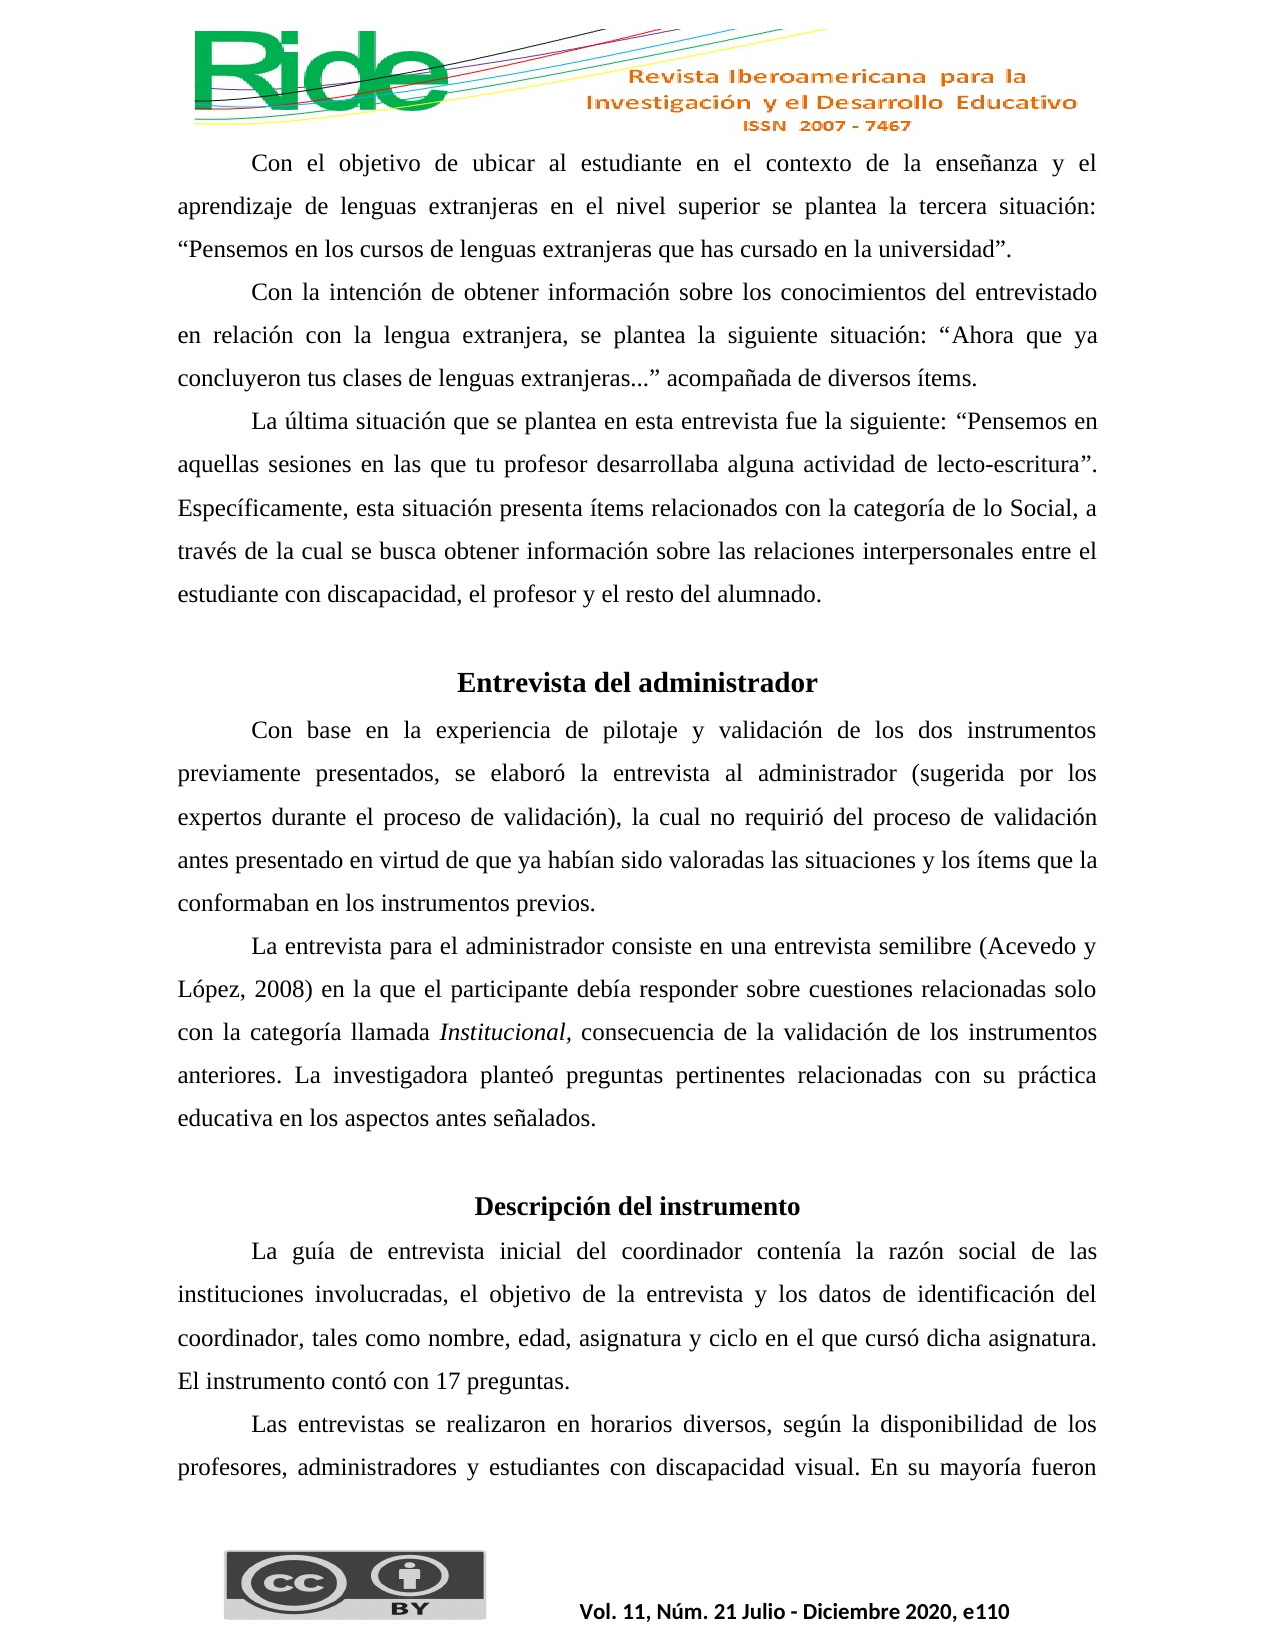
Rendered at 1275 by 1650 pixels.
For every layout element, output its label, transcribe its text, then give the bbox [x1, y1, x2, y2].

text La entrevista para el administrador consiste en una entrevista semilibre (Acevedo y López, 2008) en la que el participante debía responder sobre cuestiones relacionadas solo con la categoría llamada Institucional, consecuencia de la validación de los instrumentos anteriores. La investigadora planteó preguntas pertinentes relacionadas con su práctica educativa en los aspectos antes señalados. [177, 931, 1098, 1132]
text La última situación que se plantea en esta entrevista fue la siguiente: “Pensemos en aquellas sesiones en las que tu profesor desarrollaba alguna actividad de lecto-escritura”. Específicamente, esta situación presenta ítems relacionados con la categoría de lo Social, a través de la cual se busca obtener información sobre las relaciones interpersonales entre el estudiante con discapacidad, el profesor y el resto del alumnado. [177, 406, 1098, 608]
text La guía de entrevista inicial del coordinador contenía la razón social de las instituciones involucradas, el objetivo de la entrevista y los datos de identificación del coordinador, tales como nombre, edad, asignatura y ciclo en el que cursó dicha asignatura. El instrumento contó con 17 preguntas. [177, 1236, 1098, 1394]
picture [194, 29, 1081, 134]
text Con base en la experiencia de pilotaje y validación de los dos instrumentos previamente presentados, se elaboró la entrevista al administrador (sugerida por los expertos durante el proceso de validación), la cual no requirió del proceso de validación antes presentado en virtud de que ya habían sido valoradas las situaciones y los ítems que la conformaban en los instrumentos previos. [177, 715, 1098, 917]
text Con el objetivo de ubicar al estudiante en el contexto de la enseñanza y el aprendizaje de lenguas extranjeras en el nivel superior se plantea la tercera situación: “Pensemos en los cursos de lenguas extranjeras que has cursado en la universidad”. [177, 148, 1098, 263]
picture [223, 1550, 487, 1620]
text Descripción del instrumento [177, 1190, 1098, 1221]
text Con la intención de obtener información sobre los conocimientos del entrevistado en relación con la lengua extranjera, se plantea la siguiente situación: “Ahora que ya concluyeron tus clases de lenguas extranjeras...” acompañada de diversos ítems. [177, 277, 1098, 392]
text Entrevista del administrador [177, 665, 1098, 699]
